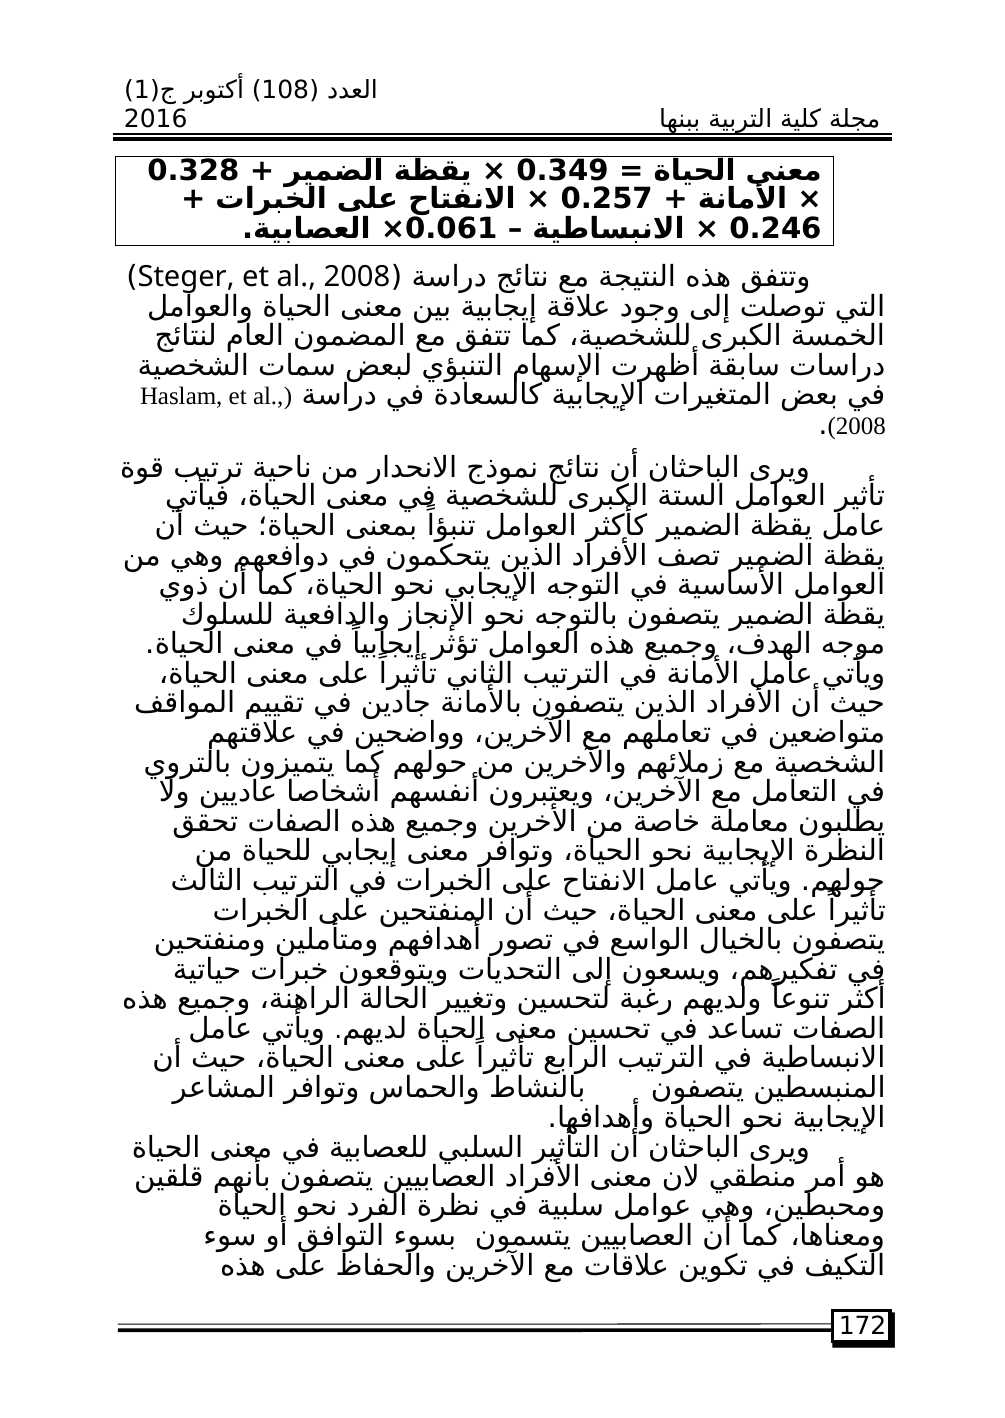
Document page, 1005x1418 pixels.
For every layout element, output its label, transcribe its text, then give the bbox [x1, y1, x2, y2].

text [118, 1134, 886, 1282]
text وتتفق هذه النتيجة مع نتائج دراسة (Steger, et al., 2008) التي توصلت إلى وجود علاقة إيجابية بين معنى الحياة والعوامل الخمسة الكبرى للشخصية، كما تتفق مع المضمون العام لنتائج دراسات سابقة أظهرت الإسهام التنبؤي لبعض سمات الشخصية في بعض المتغيرات الإيجابية كالسعادة في دراسة (Haslam, et al., 2008). [118, 259, 886, 441]
table_header معنى الحياة = 0.349 × يقظة الضمير + 0.328 × الأمانة + 0.257 × الانفتاح على الخبرات + 0.246 × الانبساطية – 0.061× العصابية. [116, 157, 833, 245]
text ويرى الباحثان أن نتائج نموذج الانحدار من ناحية ترتيب قوة تأثير العوامل الستة الكبرى للشخصية في معنى الحياة، فيأتي عامل يقظة الضمير كأكثر العوامل تنبؤاً بمعنى الحياة؛ حيث أن يقظة الضمير تصف الأفراد الذين يتحكمون في دوافعهم وهي من العوامل الأساسية في التوجه الإيجابي نحو الحياة، كما أن ذوي يقظة الضمير يتصفون بالتوجه نحو الإنجاز والدافعية للسلوك موجه الهدف، وجميع هذه العوامل تؤثر إيجابياً في معنى الحياة. ويأتي عامل الأمانة في الترتيب الثاني تأثيراً على معنى الحياة، حيث أن الأفراد الذين يتصفون بالأمانة جادين في تقييم المواقف متواضعين في تعاملهم مع الآخرين، وواضحين في علاقتهم الشخصية مع زملائهم والآخرين من حولهم كما يتميزون بالتروي في التعامل مع الآخرين، ويعتبرون أنفسهم أشخاصا عاديين ولا يطلبون معاملة خاصة من الأخرين وجميع هذه الصفات تحقق النظرة الإيجابية نحو الحياة، وتوافر معنى إيجابي للحياة من حولهم. ويأتي عامل الانفتاح على الخبرات في الترتيب الثالث تأثيراً على معنى الحياة، حيث أن المنفتحين على الخبرات يتصفون بالخيال الواسع في تصور أهدافهم ومتأملين ومنفتحين في تفكيرهم، ويسعون إلى التحديات ويتوقعون خبرات حياتية أكثر تنوعاً ولديهم رغبة لتحسين وتغيير الحالة الراهنة، وجميع هذه الصفات تساعد في تحسين معنى الحياة لديهم. ويأتي عامل الانبساطية في الترتيب الرابع تأثيراً على معنى الحياة، حيث أن المنبسطين يتصفون بالنشاط والحماس وتوافر المشاعر الإيجابية نحو الحياة وأهدافها. [118, 454, 886, 1134]
